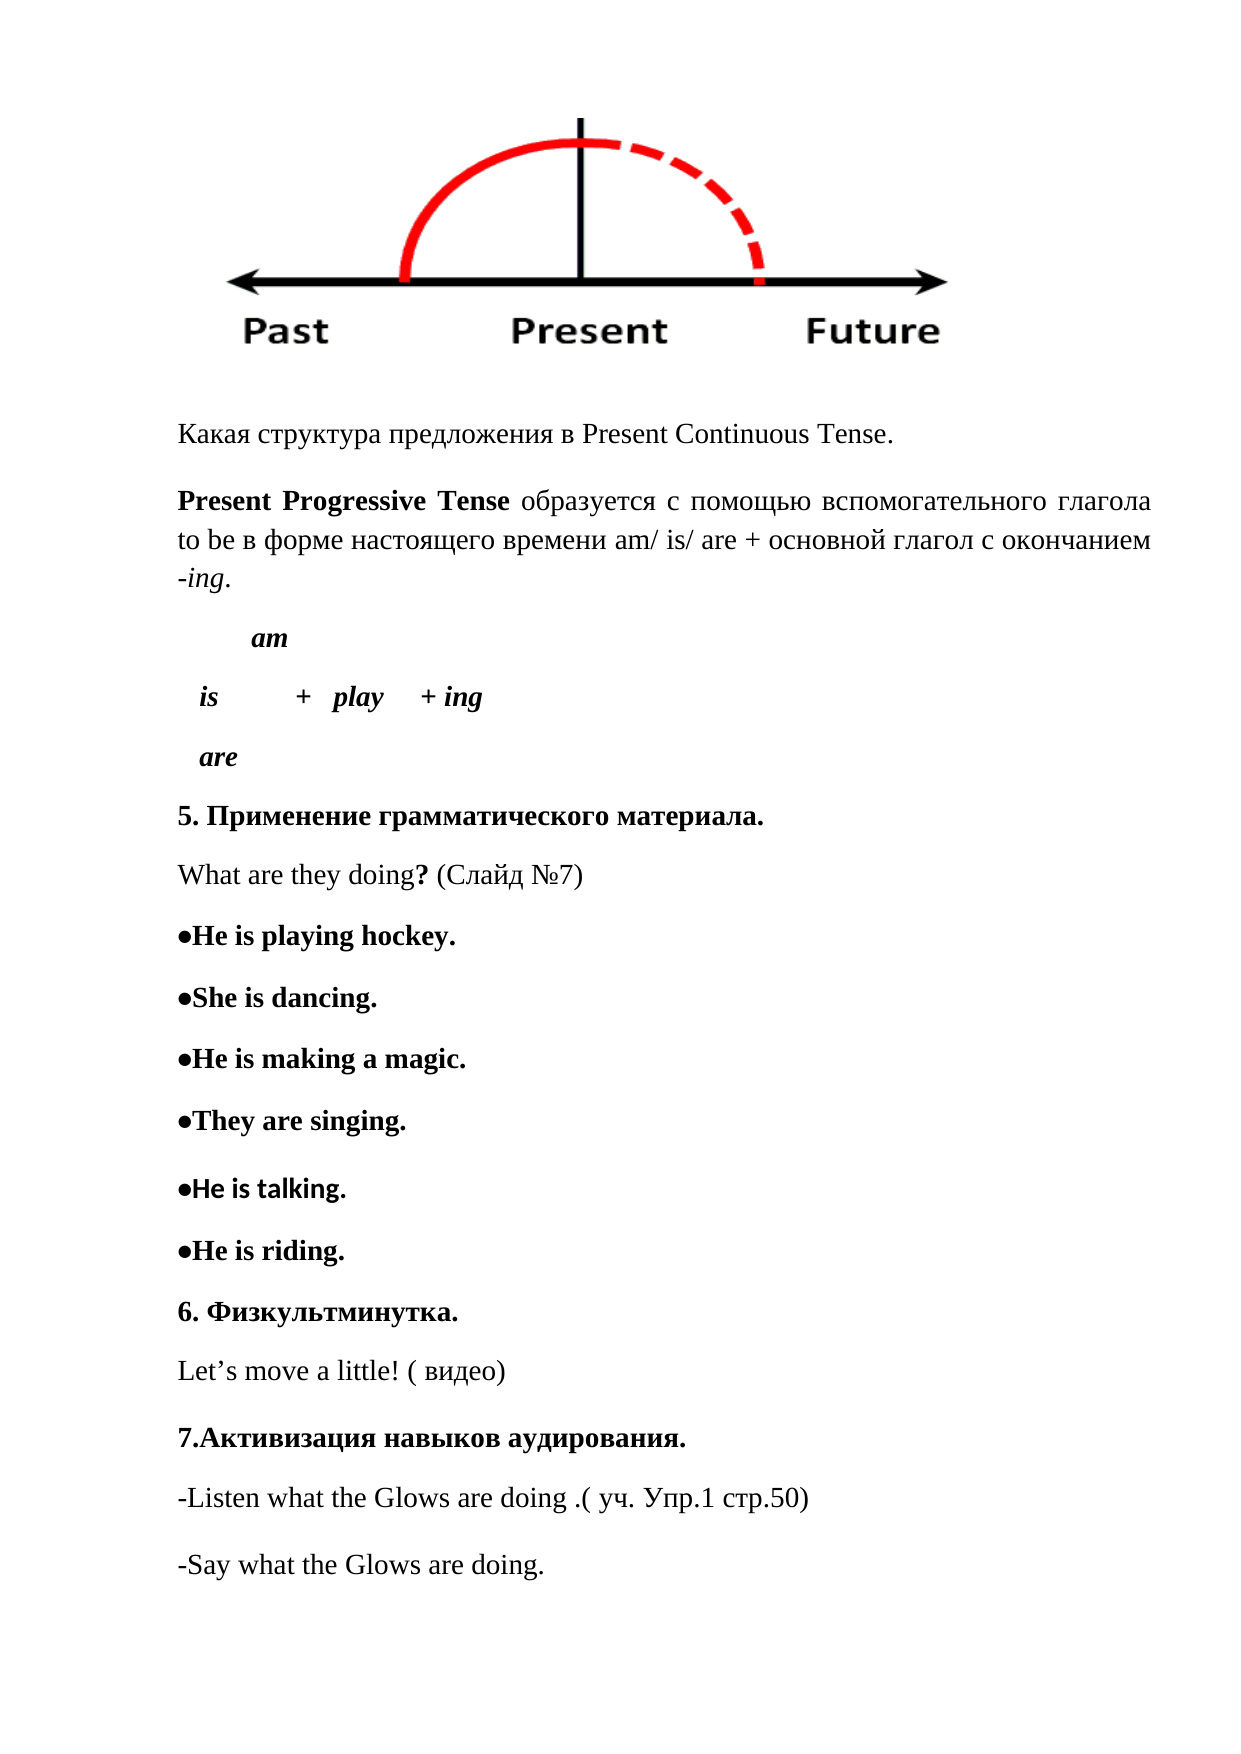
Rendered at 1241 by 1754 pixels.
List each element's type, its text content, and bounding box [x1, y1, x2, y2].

text am [177, 620, 1152, 653]
text Let’s move a little! ( видео) [177, 1353, 1152, 1387]
text 6. Физкультминутка. [177, 1294, 1152, 1328]
picture [210, 118, 956, 350]
text What are they doing? (Слайд №7) [177, 857, 1152, 891]
text Какая структура предложения в Present Continuous Tense. [177, 416, 1152, 450]
text -Listen what the Glows are doing .( уч. Упр.1 стр.50) [177, 1480, 1152, 1513]
text •He is talking. [177, 1171, 1152, 1206]
text is + play + ing [177, 679, 1152, 713]
text •They are singing. [177, 1102, 1152, 1138]
text Present Progressive Tense образуется с помощью вспомогательного глагола to be в форме настоящего времени am/ is/ are + основной глагол с окончанием -ing. [177, 483, 1152, 594]
text 5. Применение грамматического материала. [177, 798, 1152, 832]
text -Say what the Glows are doing. [177, 1547, 1152, 1581]
text are [177, 739, 1152, 772]
text •He is riding. [177, 1232, 1152, 1268]
text •She is dancing. [177, 979, 1152, 1014]
text 7.Активизация навыков аудирования. [177, 1421, 1152, 1454]
text •He is making a magic. [177, 1040, 1152, 1076]
text •He is playing hockey. [177, 917, 1152, 952]
